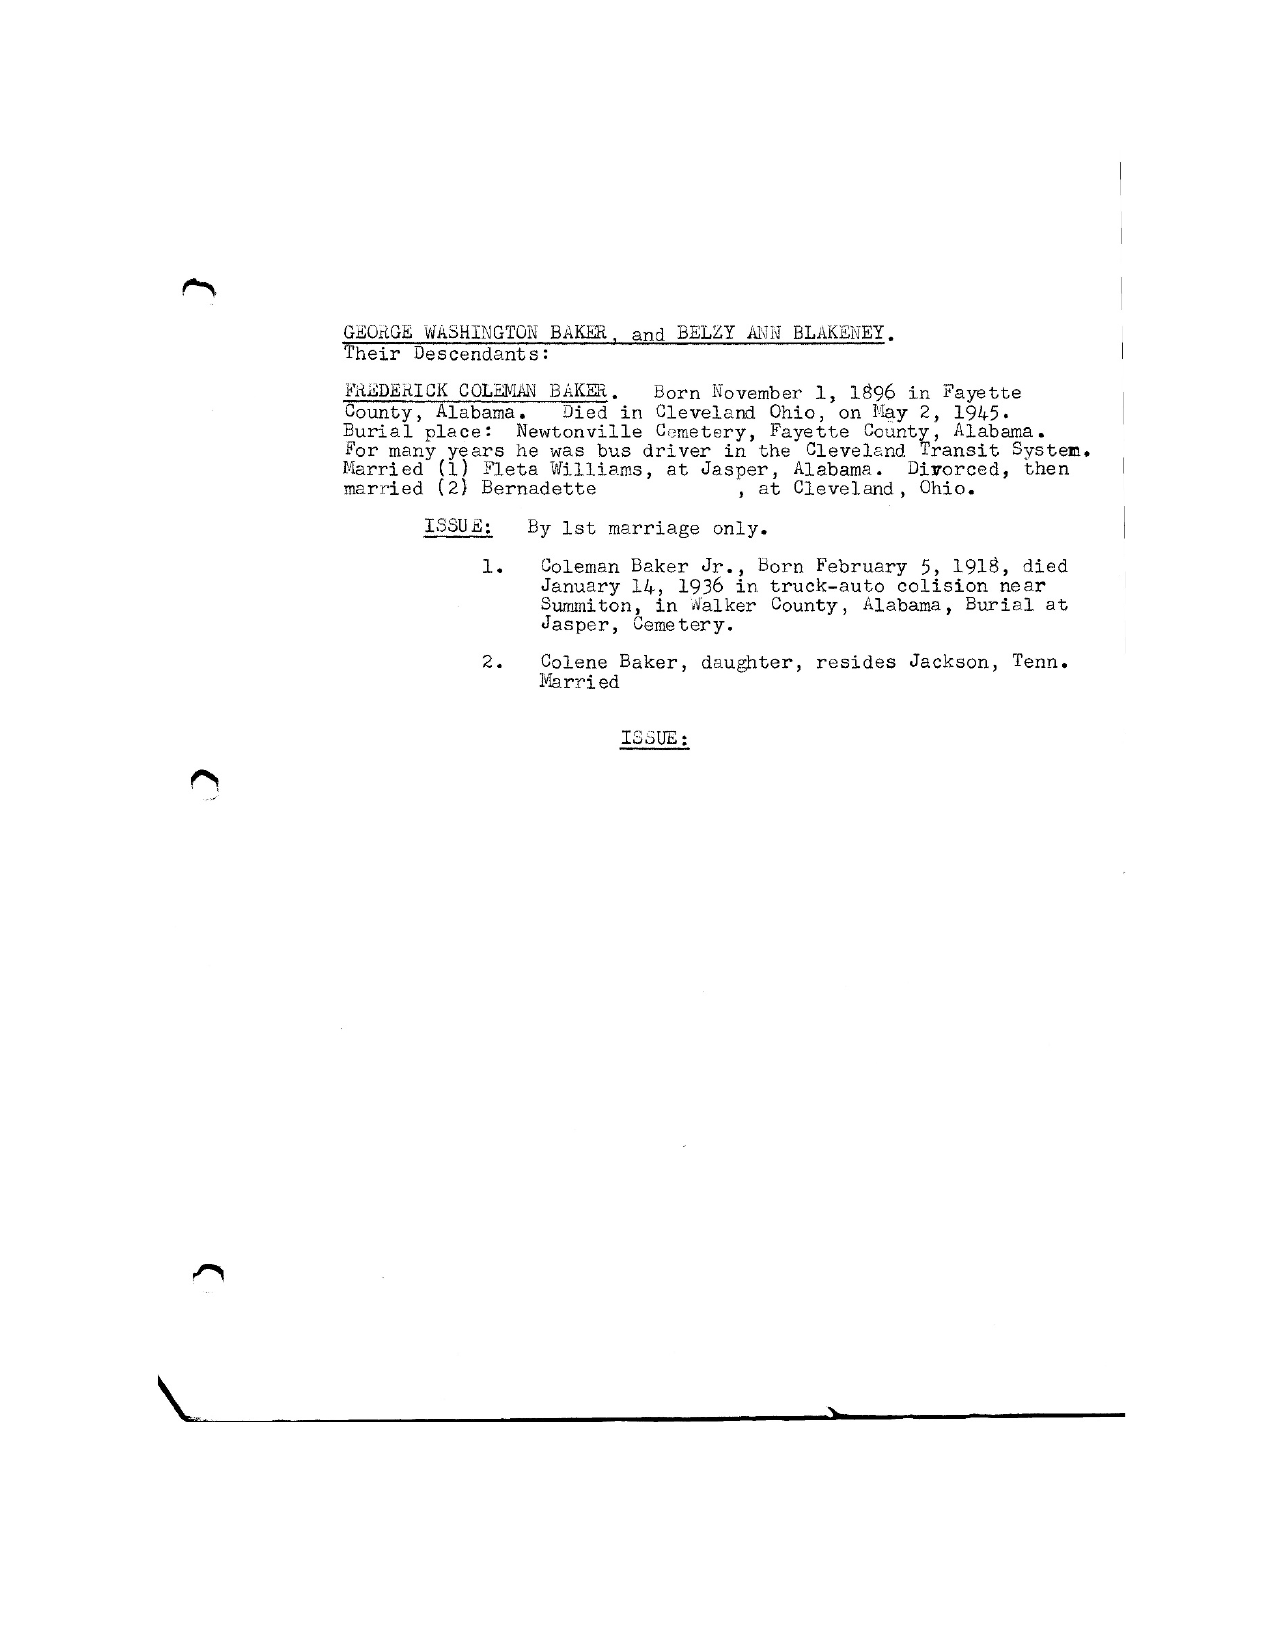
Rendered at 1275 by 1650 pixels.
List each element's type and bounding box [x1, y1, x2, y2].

picture [150, 150, 1125, 1422]
